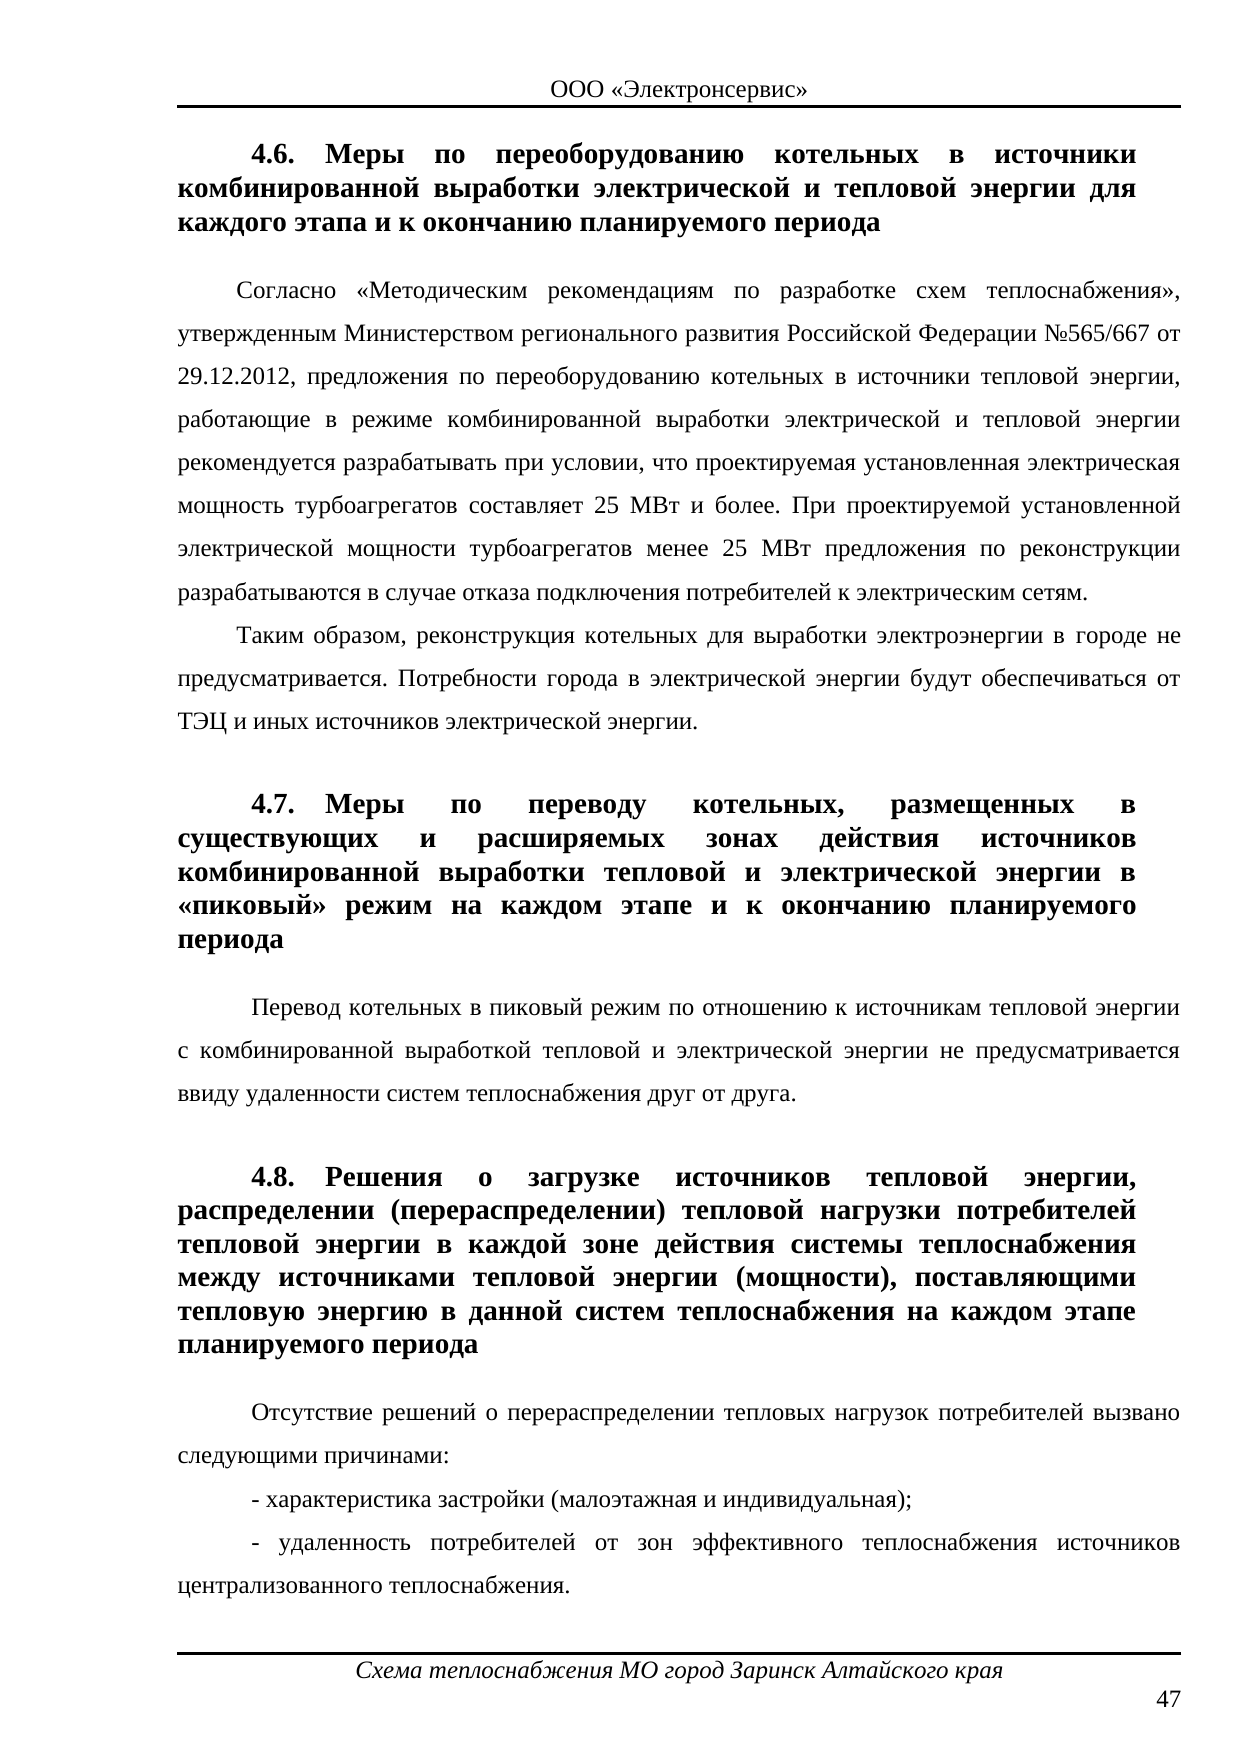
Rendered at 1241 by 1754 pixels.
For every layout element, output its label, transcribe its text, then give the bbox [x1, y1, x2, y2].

text - удаленность потребителей от зон эффективного теплоснабжения источников централизованного теплоснабжения. [177, 1527, 1181, 1599]
list Меры по переоборудованию котельных в источники комбинированной выработки электрической и тепловой энергии для каждого этапа и к окончанию планируемого периода [177, 137, 1137, 237]
text Отсутствие решений о перераспределении тепловых нагрузок потребителей вызвано следующими причинами: [177, 1397, 1181, 1469]
text Согласно «Методическим рекомендациям по разработке схем теплоснабжения», утвержденным Министерством регионального развития Российской Федерации №565/667 от 29.12.2012, предложения по переоборудованию котельных в источники тепловой энергии, работающие в режиме комбинированной выработки электрической и тепловой энергии рекомендуется разрабатывать при условии, что проектируемая установленная электрическая мощность турбоагрегатов составляет 25 МВт и более. При проектируемой установленной электрической мощности турбоагрегатов менее 25 МВт предложения по реконструкции разрабатываются в случае отказа подключения потребителей к электрическим сетям. [177, 275, 1181, 605]
list Решения о загрузке источников тепловой энергии, распределении (перераспределении) тепловой нагрузки потребителей тепловой энергии в каждой зоне действия системы теплоснабжения между источниками тепловой энергии (мощности), поставляющими тепловую энергию в данной систем теплоснабжения на каждом этапе планируемого периода [177, 1159, 1137, 1360]
text - характеристика застройки (малоэтажная и индивидуальная); [177, 1484, 1181, 1512]
list Меры по переводу котельных, размещенных в существующих и расширяемых зонах действия источников комбинированной выработки тепловой и электрической энергии в «пиковый» режим на каждом этапе и к окончанию планируемого периода [177, 787, 1137, 954]
text Таким образом, реконструкция котельных для выработки электроэнергии в городе не предусматривается. Потребности города в электрической энергии будут обеспечиваться от ТЭЦ и иных источников электрической энергии. [177, 620, 1181, 735]
text Перевод котельных в пиковый режим по отношению к источникам тепловой энергии с комбинированной выработкой тепловой и электрической энергии не предусматривается ввиду удаленности систем теплоснабжения друг от друга. [177, 992, 1181, 1107]
